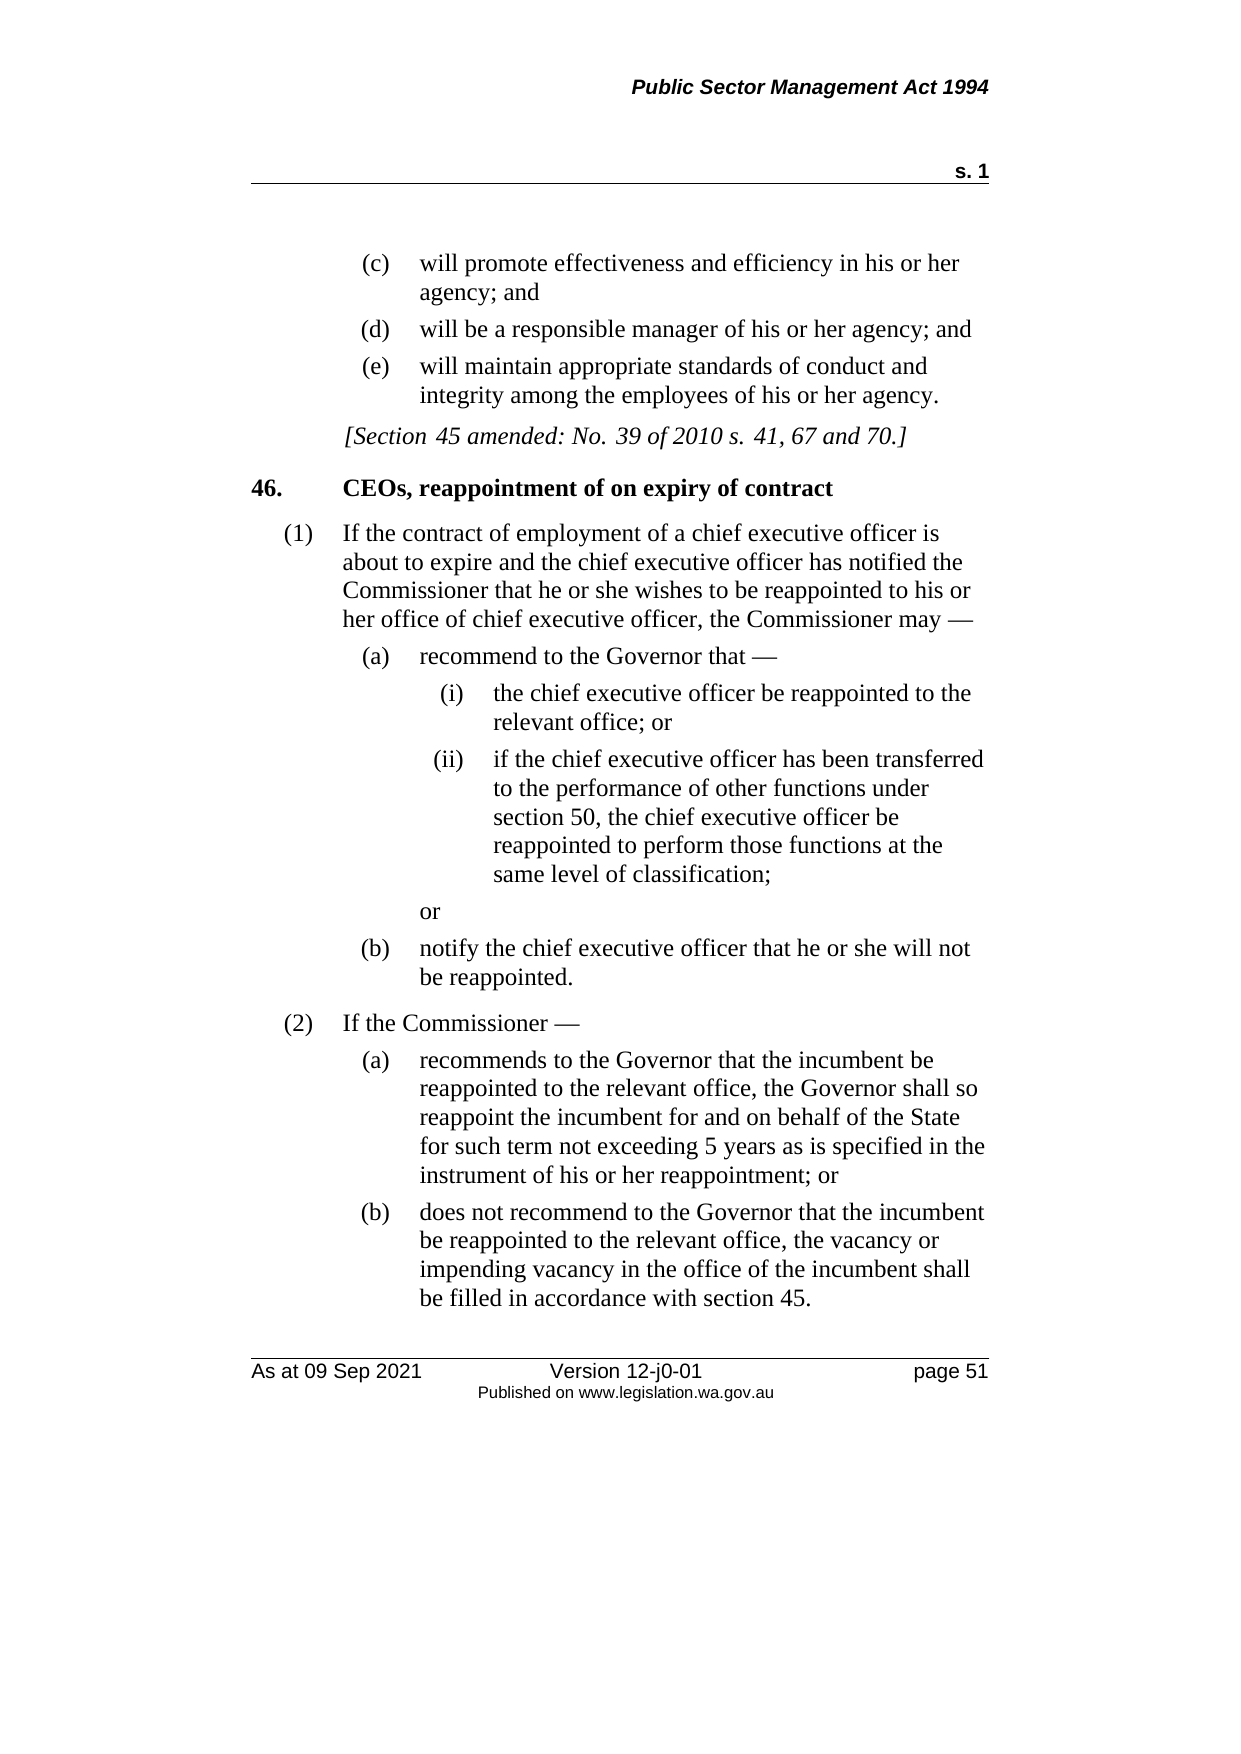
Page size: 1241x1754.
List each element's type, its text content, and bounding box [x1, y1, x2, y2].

text (a) recommend to the Governor that — [251, 641, 989, 670]
text (b) does not recommend to the Governor that the incumbent be reappointed to the relevant office, the vacancy or impending vacancy in the office of the incumbent shall be filled in accordance with section 45. [251, 1197, 989, 1312]
text (a) recommends to the Governor that the incumbent be reappointed to the relevant office, the Governor shall so reappoint the incumbent for and on behalf of the State for such term not exceeding 5 years as is specified in the instrument of his or her reappointment; or [251, 1045, 989, 1188]
text (1) If the contract of employment of a chief executive officer is about to expire and the chief executive officer has notified the Commissioner that he or she wishes to be reappointed to his or her office of chief executive officer, the Commissioner may — [251, 518, 989, 633]
text (b) notify the chief executive officer that he or she will not be reappointed. [251, 933, 989, 991]
text or [251, 896, 989, 925]
text (i) the chief executive officer be reappointed to the relevant office; or [251, 678, 989, 736]
text (ii) if the chief executive officer has been transferred to the performance of other functions under section 50, the chief executive officer be reappointed to perform those functions at the same level of classification; [251, 744, 989, 888]
text (c) will promote effectiveness and efficiency in his or her agency; and [251, 248, 989, 306]
text (2) If the Commissioner — [251, 1008, 989, 1036]
text [Section 45 amended: No. 39 of 2010 s. 41, 67 and 70.] [251, 421, 989, 450]
text (d) will be a responsible manager of his or her agency; and [251, 314, 989, 343]
subtitle 46. CEOs, reappointment of on expiry of contract [251, 473, 989, 501]
text (e) will maintain appropriate standards of conduct and integrity among the employees of his or her agency. [251, 351, 989, 408]
